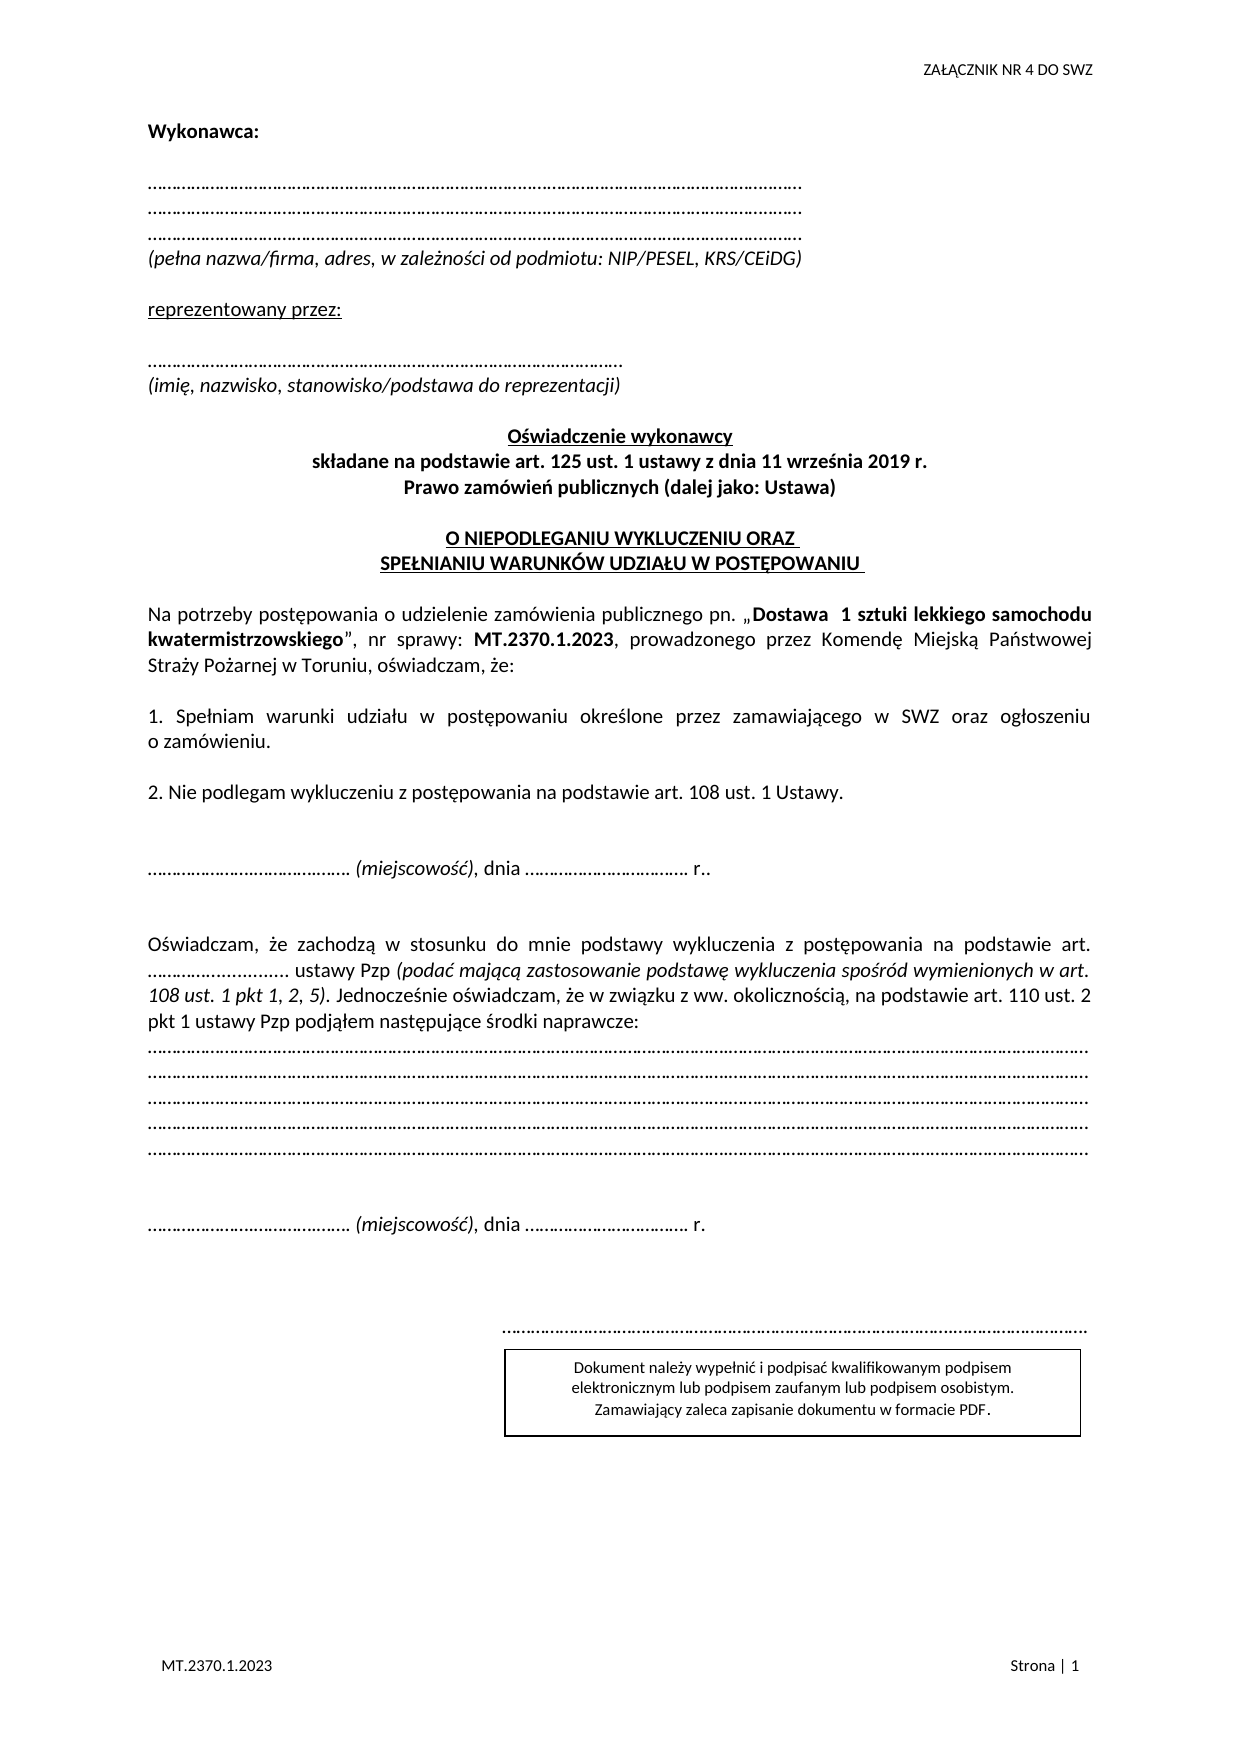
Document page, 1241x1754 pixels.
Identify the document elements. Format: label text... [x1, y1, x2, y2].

text ………………………………………………………………………………………………………….………………………………………………………………… [148, 1109, 1093, 1135]
text ………………………………………………………………………………………………………….………………………………………………………………… [148, 1059, 1093, 1084]
text Oświadczam, że zachodzą w stosunku do mnie podstawy wykluczenia z postępowania na podstawie art. …………................ ustawy Pzp (podać mającą zastosowanie podstawę wykluczenia spośród wymienionych w art. 108 ust. 1 pkt 1, 2, 5). Jednocześnie oświadczam, że w związku z ww. okolicznością, na podstawie art. 110 ust. 2 pkt 1 ustawy Pzp podjąłem następujące środki naprawcze: [148, 932, 1093, 1033]
text ……………………………………………………………………………………… [148, 322, 1093, 372]
text ………………………………………………………………………………………………………….………………………………………………………………… [148, 1135, 1093, 1160]
text O NIEPODLEGANIU WYKLUCZENIU ORAZ [148, 525, 1093, 550]
text ……………………………………………………………………..…………………………………………..…… ……………………………………………………………………..…………………………………………..…… ……………………………………………………………………..…………………………………………..…… [148, 144, 1093, 245]
text Na potrzeby postępowania o udzielenie zamówienia publicznego pn. „Dostawa 1 sztuki lekkiego samochodu kwatermistrzowskiego”, nr sprawy: MT.2370.1.2023, prowadzonego przez Komendę Miejską Państwowej Straży Pożarnej w Toruniu, oświadczam, że: [148, 601, 1093, 677]
text ………………………………………………………………………………….………………………. [148, 1313, 1093, 1338]
text 1. Spełniam warunki udziału w postępowaniu określone przez zamawiającego w SWZ oraz ogłoszeniu o zamówieniu. [148, 703, 1093, 754]
text ………………………………………………………………………………………………………….………………………………………………………………… [148, 1084, 1093, 1109]
text reprezentowany przez: [148, 296, 1093, 322]
text (pełna nazwa/firma, adres, w zależności od podmiotu: NIP/PESEL, KRS/CEiDG) [148, 245, 1093, 271]
text Oświadczenie wykonawcy [148, 423, 1093, 449]
text 2. Nie podlegam wykluczeniu z postępowania na podstawie art. 108 ust. 1 Ustawy. [148, 779, 1093, 804]
text składane na podstawie art. 125 ust. 1 ustawy z dnia 11 września 2019 r. [148, 449, 1093, 474]
text SPEŁNIANIU WARUNKÓW UDZIAŁU W POSTĘPOWANIU [148, 550, 1093, 576]
text ………………….………….……. (miejscowość), dnia ……………………………. r.. [148, 855, 1093, 881]
text ………………………………………………………………………………………………………….………………………………………………………………… [148, 1033, 1093, 1059]
text Prawo zamówień publicznych (dalej jako: Ustawa) [148, 474, 1093, 499]
text (imię, nazwisko, stanowisko/podstawa do reprezentacji) [148, 372, 1093, 398]
text Wykonawca: [148, 118, 1093, 144]
text ………………….………….……. (miejscowość), dnia ……………………………. r. [148, 1211, 1093, 1237]
